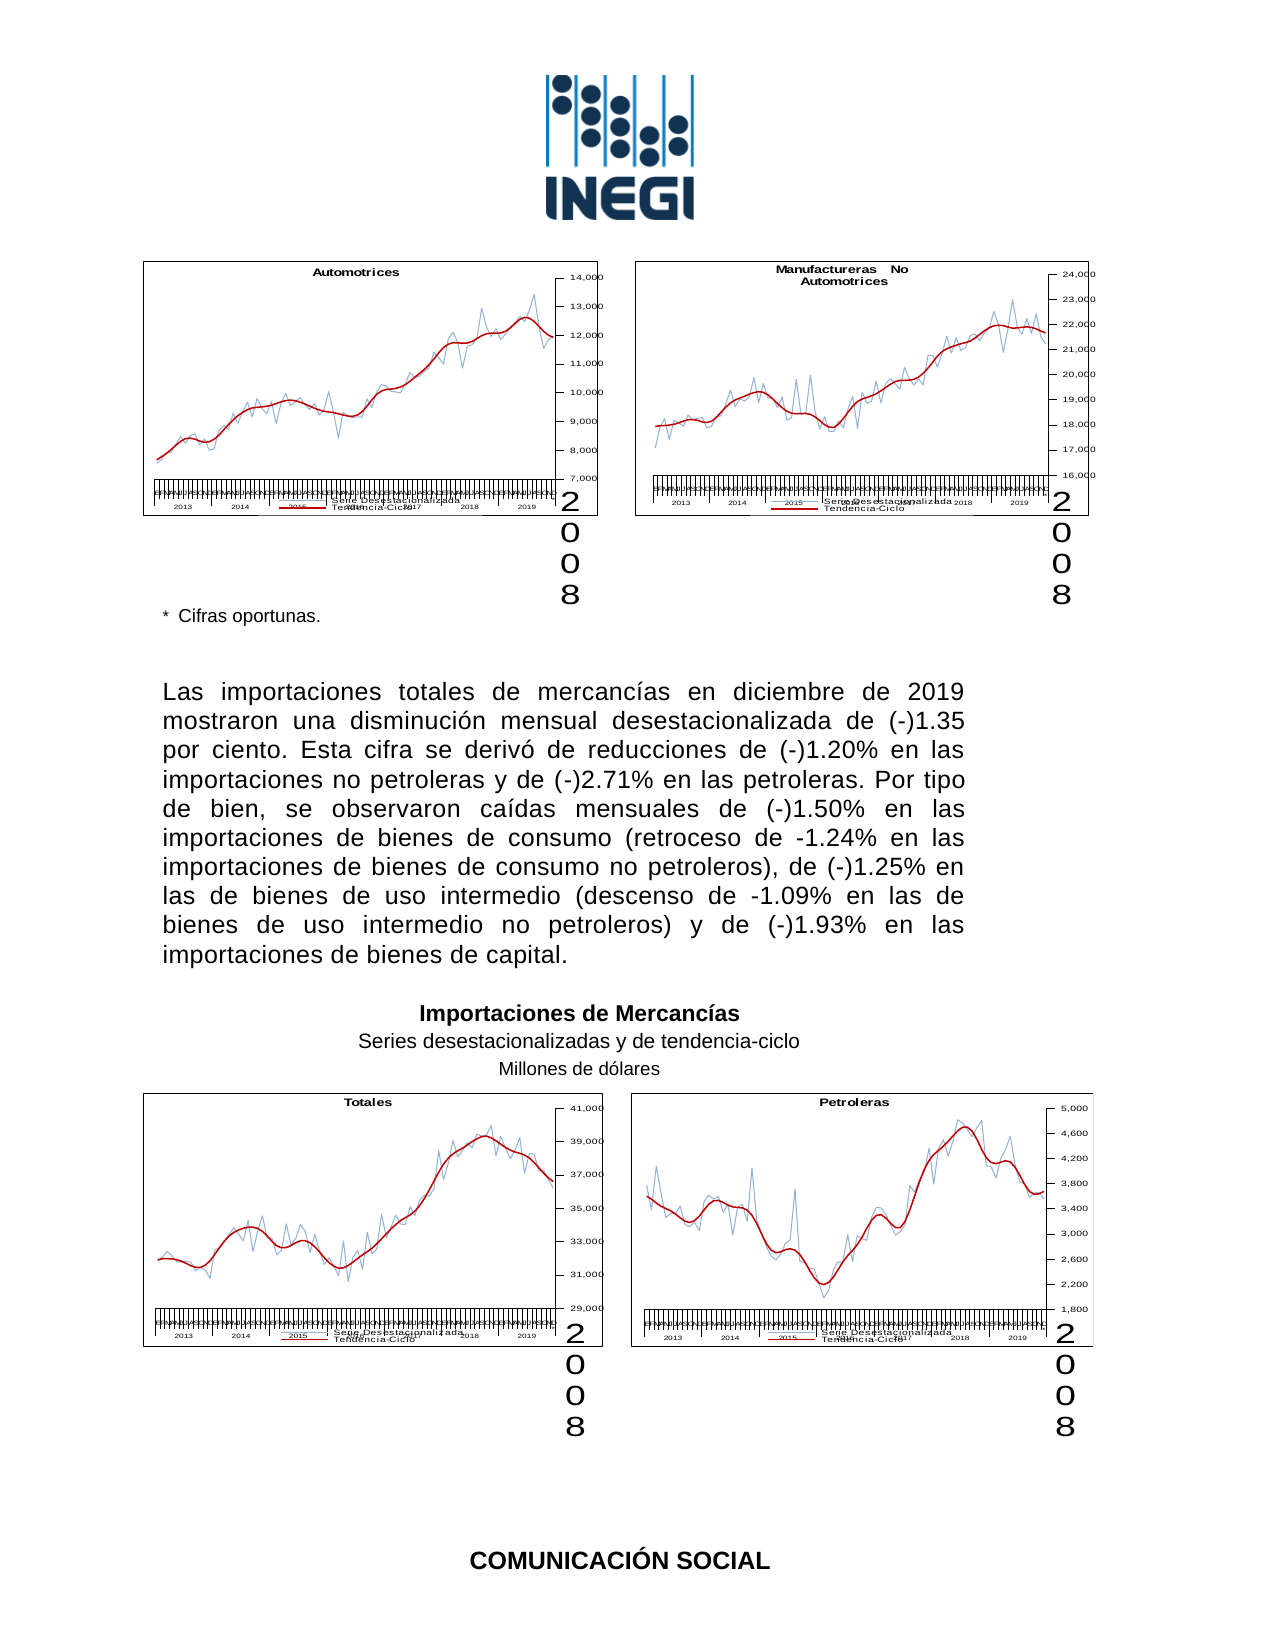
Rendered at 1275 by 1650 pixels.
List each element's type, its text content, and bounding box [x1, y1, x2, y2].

list Millones de dólares [192, 1053, 966, 1081]
list Las importaciones totales de mercancías en diciembre de 2019 mostraron una disminución mensual desestacionalizada de (-)1.35 por ciento. Esta cifra se derivó de reducciones de (-)1.20% en las importaciones no petroleras y de (-)2.71% en las petroleras. Por tipo de bien, se observaron caídas mensuales de (-)1.50% en las importaciones de bienes de consumo (retroceso de -1.24% en las importaciones de bienes de consumo no petroleros), de (-)1.25% en las de bienes de uso intermedio (descenso de -1.09% en las de bienes de uso intermedio no petroleros) y de (-)1.93% en las importaciones de bienes de capital. [162, 677, 966, 969]
table_header [135, 1081, 623, 1437]
table_header [624, 1081, 1111, 1437]
table_cell [627, 249, 1126, 646]
list Series desestacionalizadas y de tendencia-ciclo [192, 1026, 966, 1053]
picture [546, 75, 694, 220]
table_cell * Cifras oportunas. [135, 249, 627, 646]
list Importaciones de Mercancías [193, 1000, 966, 1026]
